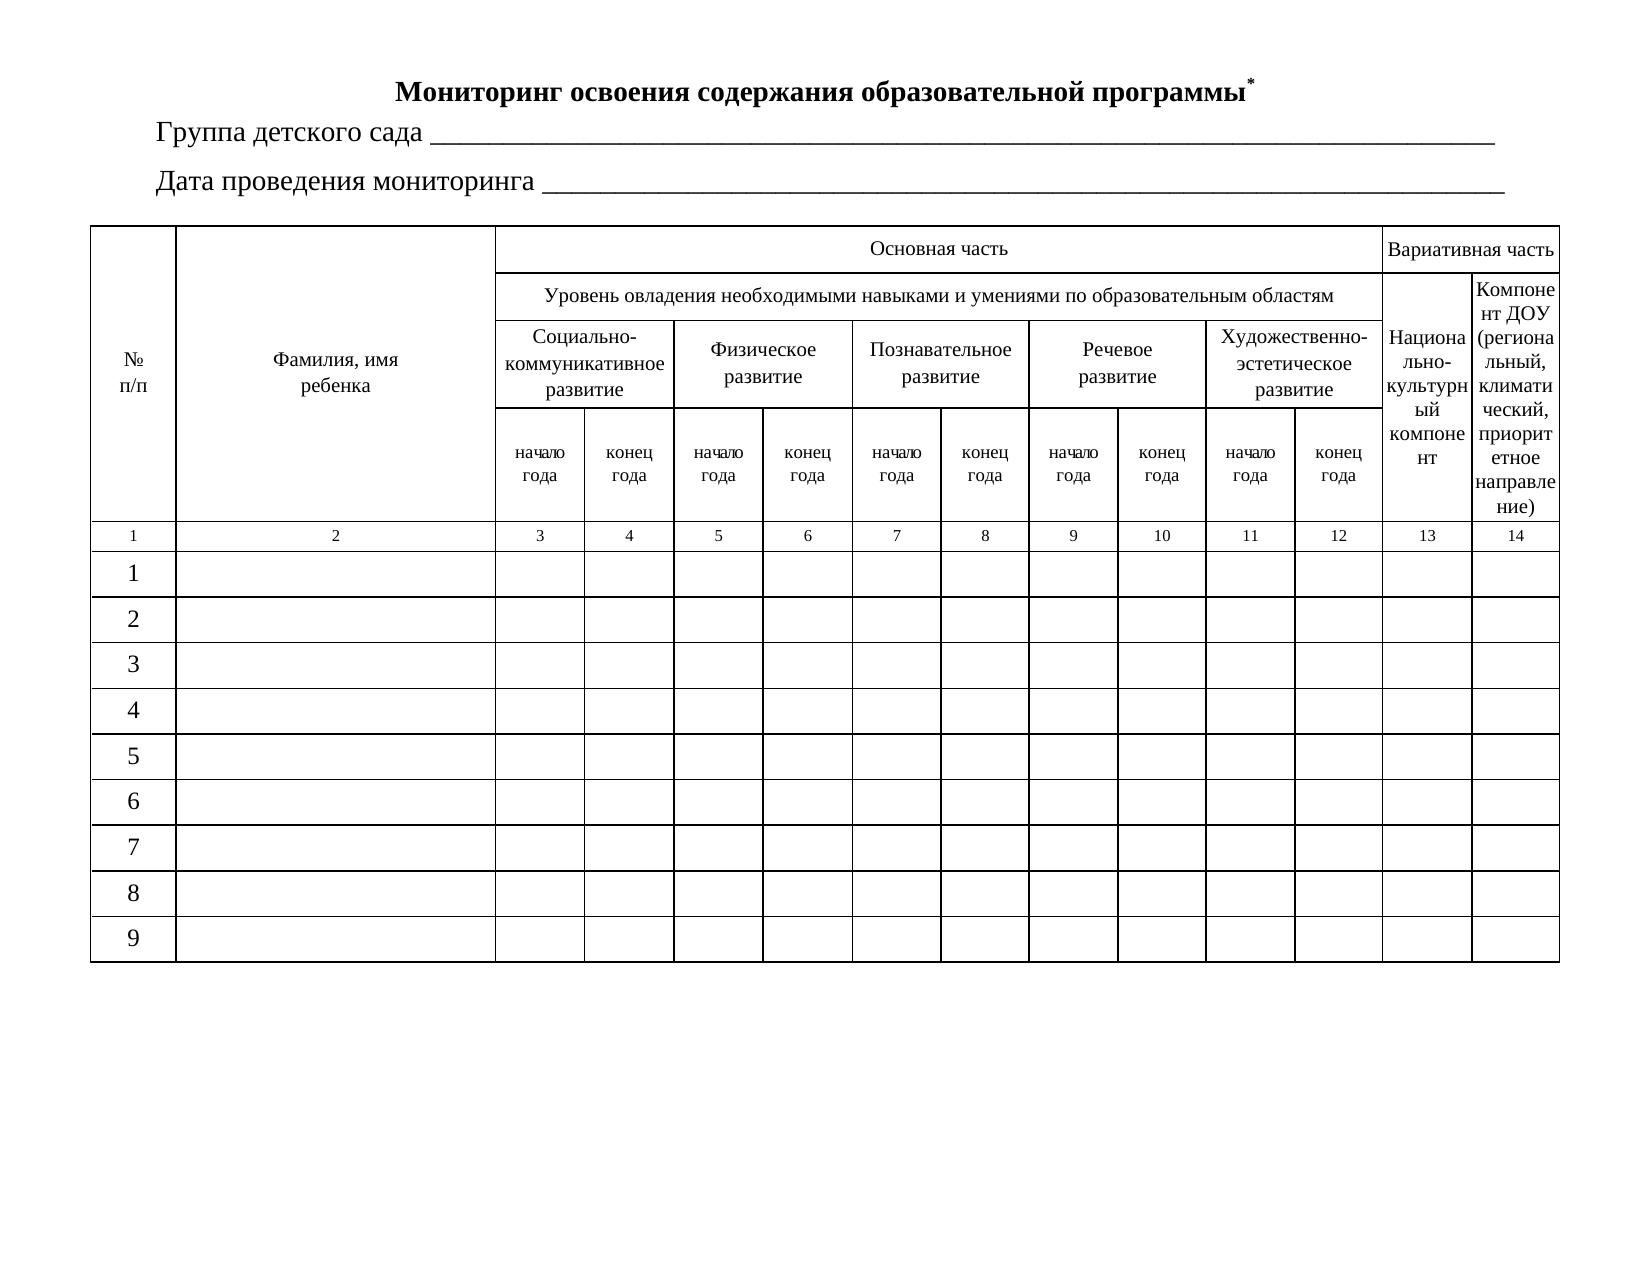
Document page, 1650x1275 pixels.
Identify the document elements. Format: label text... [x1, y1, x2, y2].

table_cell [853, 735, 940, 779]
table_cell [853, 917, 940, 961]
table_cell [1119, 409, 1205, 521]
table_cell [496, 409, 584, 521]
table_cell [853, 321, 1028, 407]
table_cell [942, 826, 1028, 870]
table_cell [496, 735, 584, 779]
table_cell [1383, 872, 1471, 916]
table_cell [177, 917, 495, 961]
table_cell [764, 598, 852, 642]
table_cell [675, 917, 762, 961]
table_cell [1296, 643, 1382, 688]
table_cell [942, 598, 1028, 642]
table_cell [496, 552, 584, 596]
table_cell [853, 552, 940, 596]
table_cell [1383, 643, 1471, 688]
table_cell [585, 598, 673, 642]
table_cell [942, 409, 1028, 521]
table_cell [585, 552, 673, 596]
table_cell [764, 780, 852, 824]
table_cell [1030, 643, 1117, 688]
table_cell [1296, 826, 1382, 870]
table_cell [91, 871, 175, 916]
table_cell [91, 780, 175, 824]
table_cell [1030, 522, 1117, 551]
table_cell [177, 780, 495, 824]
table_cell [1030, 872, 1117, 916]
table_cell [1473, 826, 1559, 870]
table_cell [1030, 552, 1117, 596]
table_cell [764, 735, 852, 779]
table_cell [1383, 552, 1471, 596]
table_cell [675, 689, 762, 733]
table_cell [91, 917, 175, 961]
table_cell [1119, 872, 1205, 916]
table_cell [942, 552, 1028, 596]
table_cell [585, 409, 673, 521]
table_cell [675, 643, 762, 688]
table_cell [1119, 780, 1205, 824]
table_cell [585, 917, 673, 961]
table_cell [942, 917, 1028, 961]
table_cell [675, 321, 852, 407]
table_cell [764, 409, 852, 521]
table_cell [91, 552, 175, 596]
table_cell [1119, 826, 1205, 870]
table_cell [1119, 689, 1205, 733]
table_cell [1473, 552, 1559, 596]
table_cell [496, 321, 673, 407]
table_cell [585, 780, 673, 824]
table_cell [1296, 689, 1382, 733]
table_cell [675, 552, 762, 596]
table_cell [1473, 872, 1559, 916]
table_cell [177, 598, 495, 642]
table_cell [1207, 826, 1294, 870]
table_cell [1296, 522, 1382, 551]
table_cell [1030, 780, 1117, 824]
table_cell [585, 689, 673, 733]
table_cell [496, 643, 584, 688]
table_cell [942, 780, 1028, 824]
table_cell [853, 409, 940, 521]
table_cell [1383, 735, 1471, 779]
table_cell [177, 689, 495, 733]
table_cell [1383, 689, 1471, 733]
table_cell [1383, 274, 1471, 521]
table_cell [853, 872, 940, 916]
text Группа детского сада _________________________________________________________________________ [118, 114, 1532, 147]
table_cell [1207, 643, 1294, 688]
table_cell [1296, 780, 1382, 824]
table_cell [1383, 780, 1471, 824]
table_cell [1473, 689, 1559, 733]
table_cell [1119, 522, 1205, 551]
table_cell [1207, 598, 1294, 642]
text Дата проведения мониторинга __________________________________________________________________ [118, 163, 1532, 197]
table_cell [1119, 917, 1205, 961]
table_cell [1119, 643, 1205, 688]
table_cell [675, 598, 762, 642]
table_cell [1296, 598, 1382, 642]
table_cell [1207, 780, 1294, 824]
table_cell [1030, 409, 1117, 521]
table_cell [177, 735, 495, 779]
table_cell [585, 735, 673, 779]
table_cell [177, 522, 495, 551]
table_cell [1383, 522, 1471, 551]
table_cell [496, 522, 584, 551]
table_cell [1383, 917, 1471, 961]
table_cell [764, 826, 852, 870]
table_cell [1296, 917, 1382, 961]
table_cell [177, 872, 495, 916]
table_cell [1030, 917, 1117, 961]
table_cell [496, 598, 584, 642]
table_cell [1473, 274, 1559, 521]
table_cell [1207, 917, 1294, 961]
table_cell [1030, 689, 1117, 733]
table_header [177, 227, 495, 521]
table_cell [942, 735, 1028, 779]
text Мониторинг освоения содержания образовательной программы* [118, 74, 1532, 107]
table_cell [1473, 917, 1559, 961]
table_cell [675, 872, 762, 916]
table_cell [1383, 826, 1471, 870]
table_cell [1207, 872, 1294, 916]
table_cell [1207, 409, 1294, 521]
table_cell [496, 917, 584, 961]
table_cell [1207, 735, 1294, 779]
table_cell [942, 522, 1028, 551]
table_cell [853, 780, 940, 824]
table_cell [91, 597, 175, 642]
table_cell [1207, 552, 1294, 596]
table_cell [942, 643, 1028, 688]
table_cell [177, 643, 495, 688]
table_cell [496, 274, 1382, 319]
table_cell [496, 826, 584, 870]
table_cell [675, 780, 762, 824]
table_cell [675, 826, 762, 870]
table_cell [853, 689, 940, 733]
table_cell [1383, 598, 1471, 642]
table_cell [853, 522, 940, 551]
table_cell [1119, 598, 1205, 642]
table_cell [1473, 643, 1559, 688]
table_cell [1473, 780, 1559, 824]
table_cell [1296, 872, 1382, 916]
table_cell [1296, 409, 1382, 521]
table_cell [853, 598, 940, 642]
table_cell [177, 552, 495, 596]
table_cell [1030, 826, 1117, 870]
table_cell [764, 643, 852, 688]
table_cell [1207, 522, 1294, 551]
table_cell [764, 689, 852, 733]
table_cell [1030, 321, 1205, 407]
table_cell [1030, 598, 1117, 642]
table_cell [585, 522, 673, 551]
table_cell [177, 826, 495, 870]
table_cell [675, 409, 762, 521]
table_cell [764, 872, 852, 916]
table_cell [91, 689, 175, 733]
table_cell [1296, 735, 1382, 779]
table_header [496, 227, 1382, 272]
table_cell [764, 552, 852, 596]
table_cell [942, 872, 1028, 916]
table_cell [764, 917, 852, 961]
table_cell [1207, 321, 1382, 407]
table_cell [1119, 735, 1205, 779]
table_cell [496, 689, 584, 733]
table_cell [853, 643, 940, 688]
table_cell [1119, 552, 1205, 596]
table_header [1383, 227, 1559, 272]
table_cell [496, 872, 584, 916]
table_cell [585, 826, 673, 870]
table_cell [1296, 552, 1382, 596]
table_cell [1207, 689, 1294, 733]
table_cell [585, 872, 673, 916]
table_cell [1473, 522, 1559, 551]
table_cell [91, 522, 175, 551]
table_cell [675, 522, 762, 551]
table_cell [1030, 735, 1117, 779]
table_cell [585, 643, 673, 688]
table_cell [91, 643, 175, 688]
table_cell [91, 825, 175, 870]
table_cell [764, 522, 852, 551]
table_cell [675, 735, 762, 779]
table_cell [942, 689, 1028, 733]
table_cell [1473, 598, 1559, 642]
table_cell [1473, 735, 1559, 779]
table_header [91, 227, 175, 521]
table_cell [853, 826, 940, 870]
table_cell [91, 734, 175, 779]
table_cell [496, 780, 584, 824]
